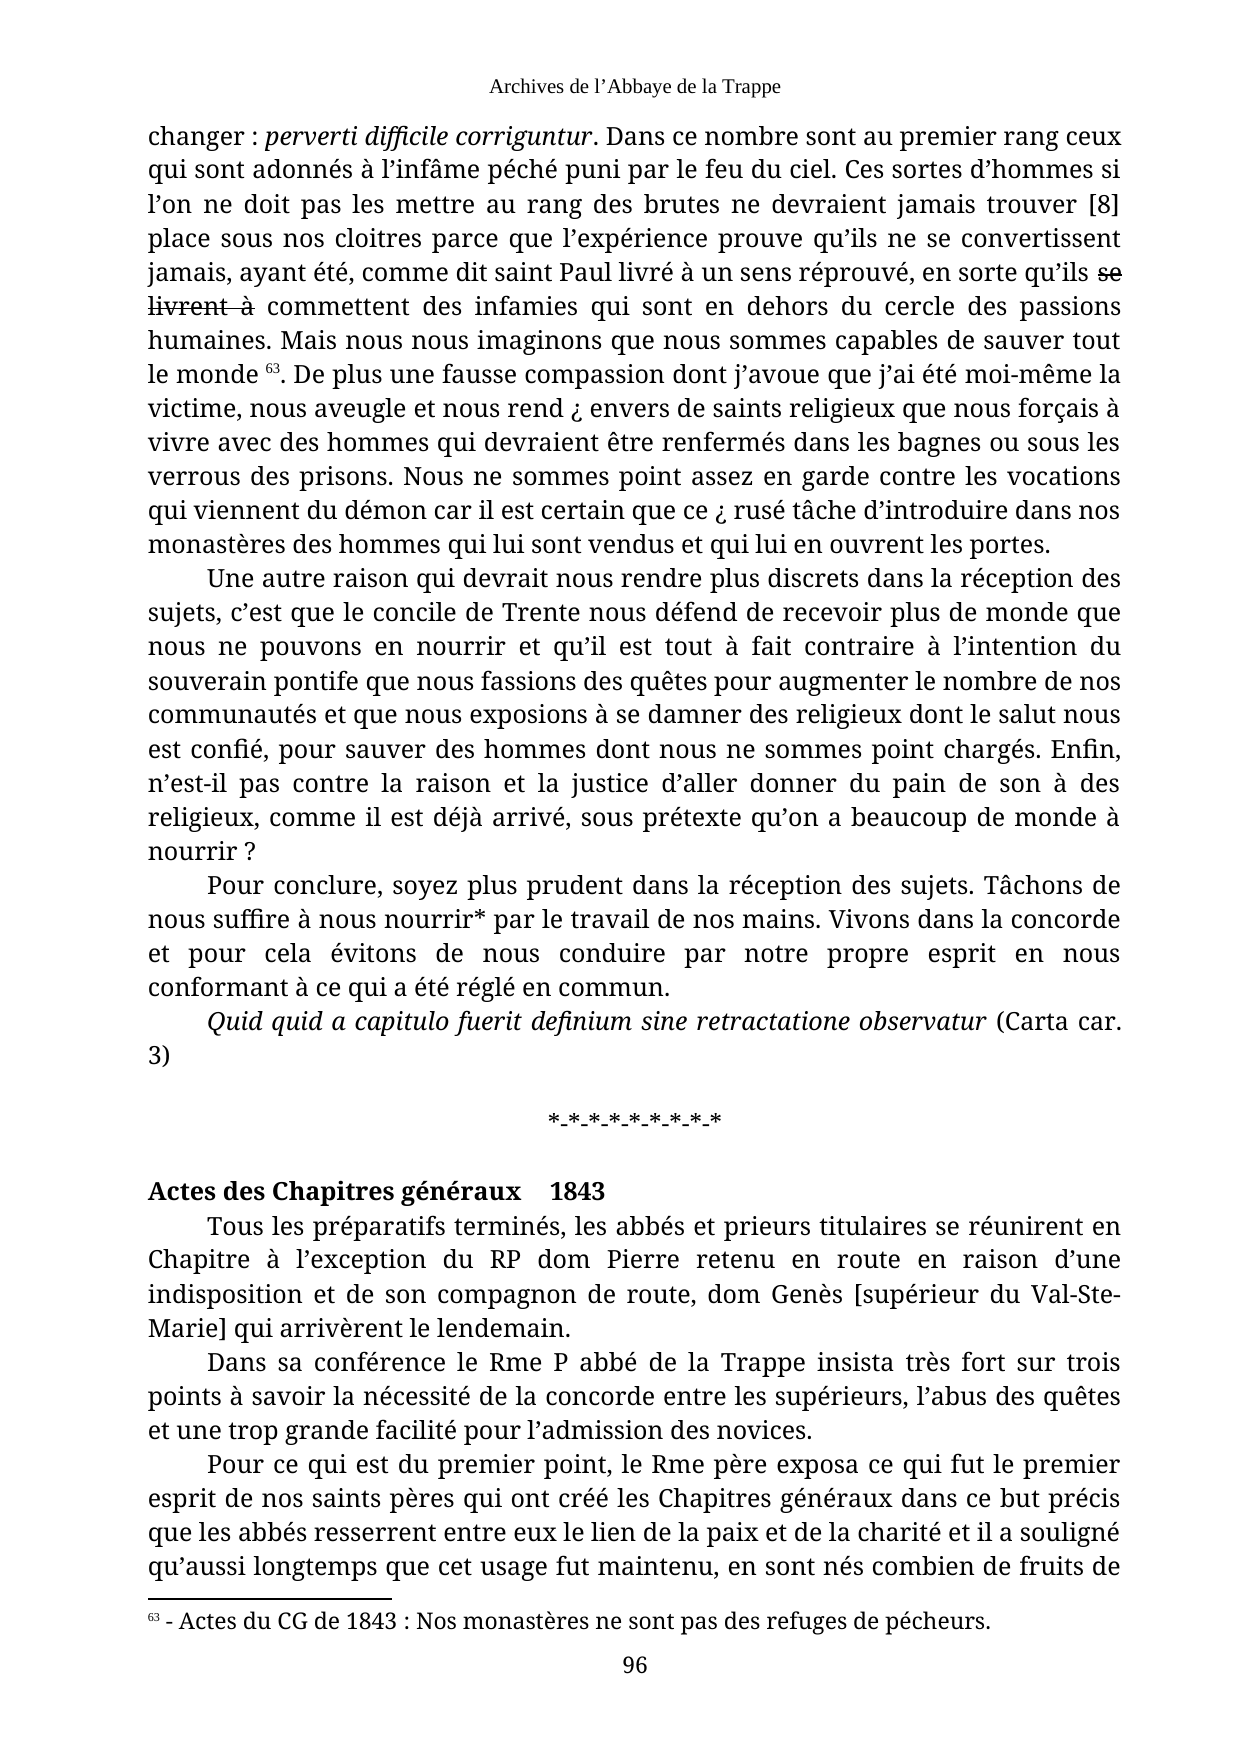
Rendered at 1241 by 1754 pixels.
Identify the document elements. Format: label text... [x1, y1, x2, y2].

text *-*-*-*-*-*-*-*-* [148, 1106, 1122, 1140]
text Quid quid a capitulo fuerit definium sine retractatione observatur (Carta car. 3) [148, 1004, 1122, 1072]
text Actes des Chapitres généraux 1843 [148, 1174, 1122, 1208]
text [148, 1447, 1122, 1583]
text Pour conclure, soyez plus prudent dans la réception des sujets. Tâchons de nous suffire à nous nourrir* par le travail de nos mains. Vivons dans la concorde et pour cela évitons de nous conduire par notre propre esprit en nous conformant à ce qui a été réglé en commun. [148, 867, 1122, 1004]
text Tous les préparatifs terminés, les abbés et prieurs titulaires se réunirent en Chapitre à l’exception du RP dom Pierre retenu en route en raison d’une indisposition et de son compagnon de route, dom Genès [supérieur du Val-Ste-Marie] qui arrivèrent le lendemain. [148, 1208, 1122, 1344]
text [148, 118, 1122, 561]
text Une autre raison qui devrait nous rendre plus discrets dans la réception des sujets, c’est que le concile de Trente nous défend de recevoir plus de monde que nous ne pouvons en nourrir et qu’il est tout à fait contraire à l’intention du souverain pontife que nous fassions des quêtes pour augmenter le nombre de nos communautés et que nous exposions à se damner des religieux dont le salut nous est confié, pour sauver des hommes dont nous ne sommes point chargés. Enfin, n’est-il pas contre la raison et la justice d’aller donner du pain de son à des religieux, comme il est déjà arrivé, sous prétexte qu’on a beaucoup de monde à nourrir ? [148, 561, 1122, 867]
text Dans sa conférence le Rme P abbé de la Trappe insista très fort sur trois points à savoir la nécessité de la concorde entre les supérieurs, l’abus des quêtes et une trop grande facilité pour l’admission des novices. [148, 1344, 1122, 1447]
